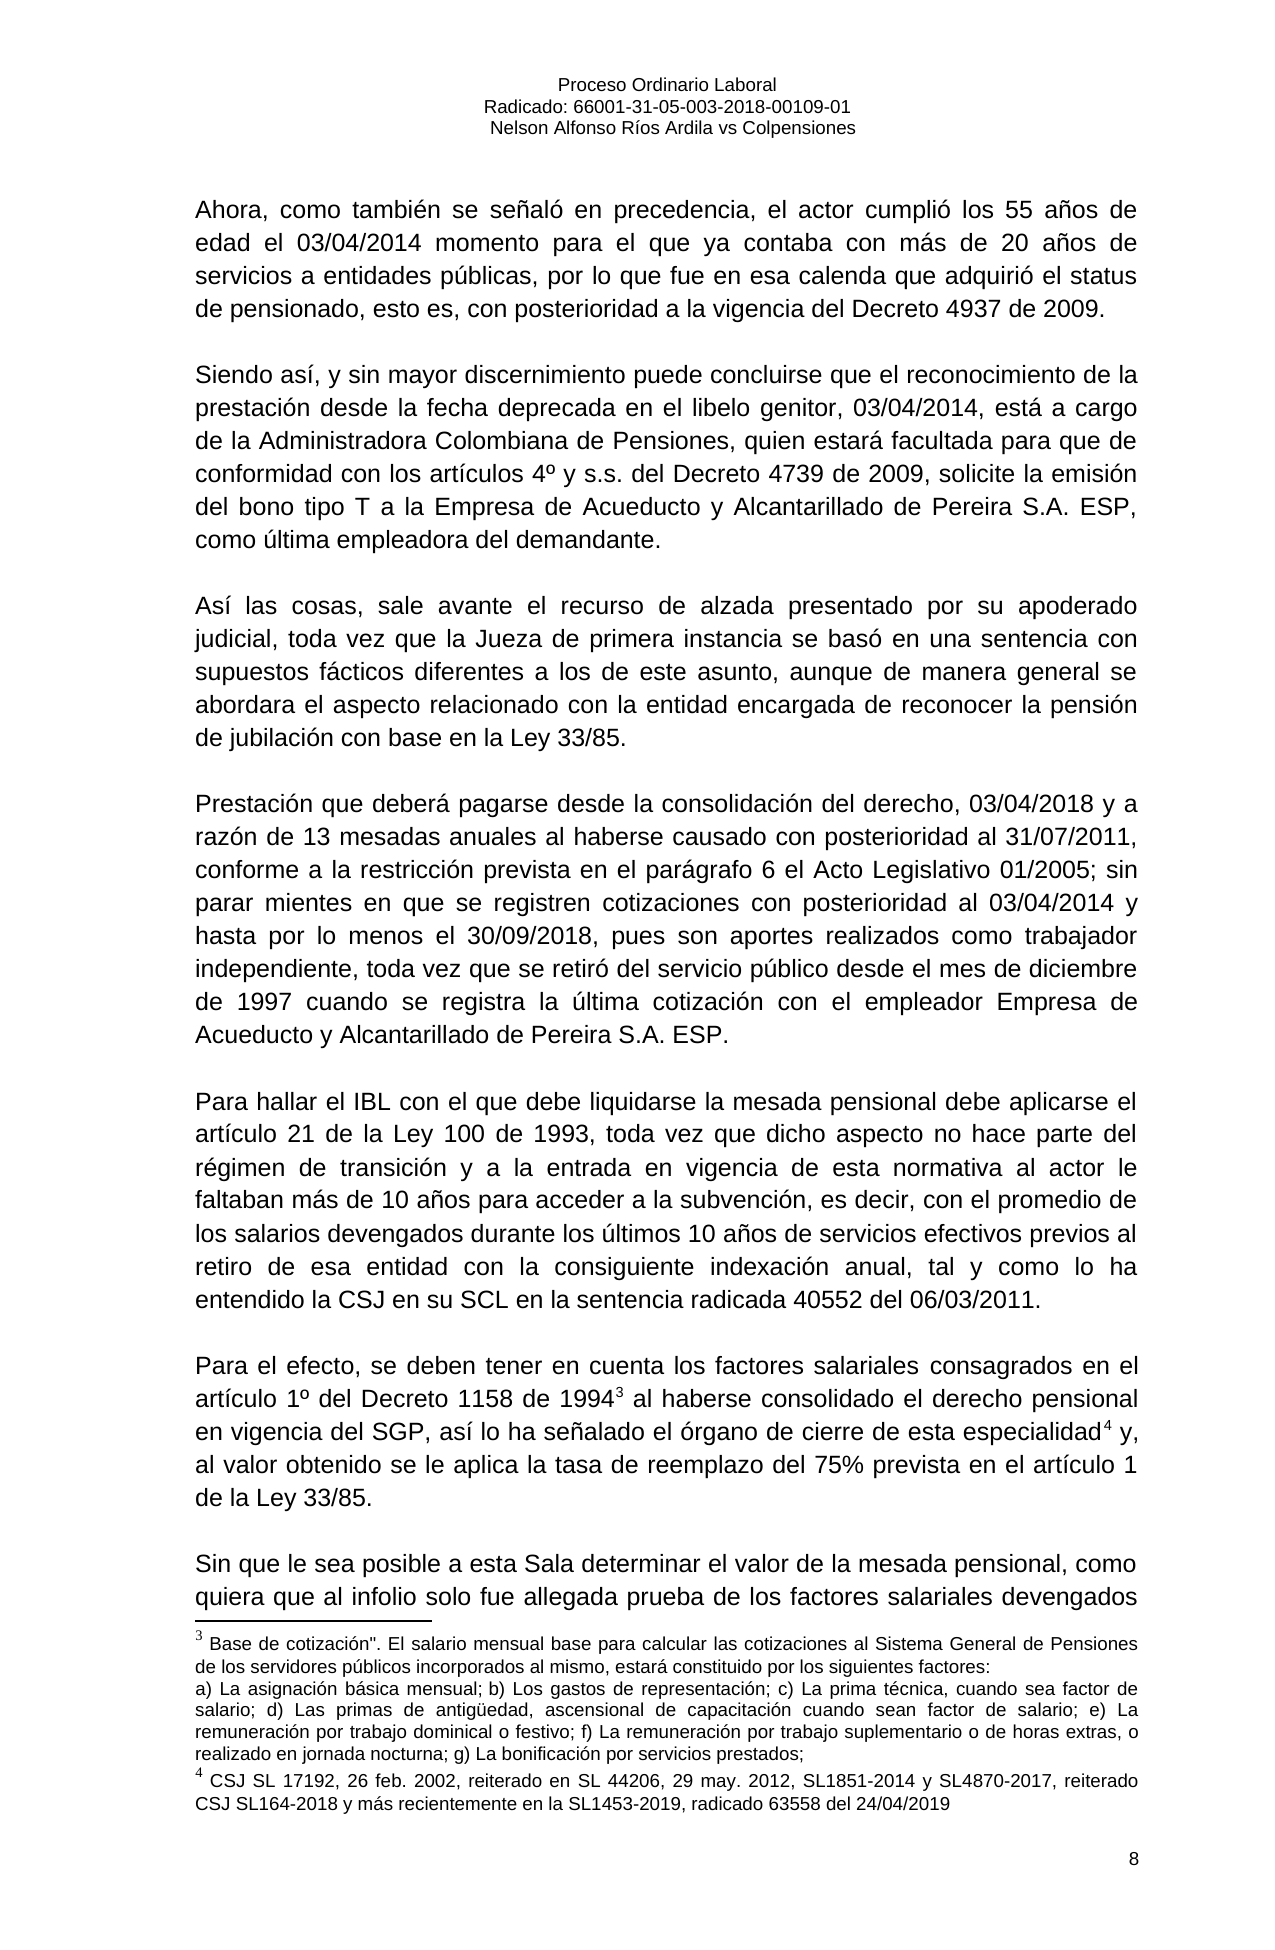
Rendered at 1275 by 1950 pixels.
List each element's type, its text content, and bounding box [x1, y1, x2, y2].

text Siendo así, y sin mayor discernimiento puede concluirse que el reconocimiento de la prestación desde la fecha deprecada en el libelo genitor, 03/04/2014, está a cargo de la Administradora Colombiana de Pensiones, quien estará facultada para que de conformidad con los artículos 4º y s.s. del Decreto 4739 de 2009, solicite la emisión del bono tipo T a la Empresa de Acueducto y Alcantarillado de Pereira S.A. ESP, como última empleadora del demandante. [195, 360, 1139, 554]
text Para el efecto, se deben tener en cuenta los factores salariales consagrados en el artículo 1º del Decreto 1158 de 1994 al haberse consolidado el derecho pensional en vigencia del SGP, así lo ha señalado el órgano de cierre de esta especialidad y, al valor obtenido se le aplica la tasa de reemplazo del 75% prevista en el artículo 1 de la Ley 33/85. [195, 1351, 1139, 1511]
text Prestación que deberá pagarse desde la consolidación del derecho, 03/04/2018 y a razón de 13 mesadas anuales al haberse causado con posterioridad al 31/07/2011, conforme a la restricción prevista en el parágrafo 6 el Acto Legislativo 01/2005; sin parar mientes en que se registren cotizaciones con posterioridad al 03/04/2014 y hasta por lo menos el 30/09/2018, pues son aportes realizados como trabajador independiente, toda vez que se retiró del servicio público desde el mes de diciembre de 1997 cuando se registra la última cotización con el empleador Empresa de Acueducto y Alcantarillado de Pereira S.A. ESP. [195, 789, 1139, 1049]
text Así las cosas, sale avante el recurso de alzada presentado por su apoderado judicial, toda vez que la Jueza de primera instancia se basó en una sentencia con supuestos fácticos diferentes a los de este asunto, aunque de manera general se abordara el aspecto relacionado con la entidad encargada de reconocer la pensión de jubilación con base en la Ley 33/85. [195, 591, 1139, 752]
text Ahora, como también se señaló en precedencia, el actor cumplió los 55 años de edad el 03/04/2014 momento para el que ya contaba con más de 20 años de servicios a entidades públicas, por lo que fue en esa calenda que adquirió el status de pensionado, esto es, con posterioridad a la vigencia del Decreto 4937 de 2009. [195, 195, 1139, 323]
text Para hallar el IBL con el que debe liquidarse la mesada pensional debe aplicarse el artículo 21 de la Ley 100 de 1993, toda vez que dicho aspecto no hace parte del régimen de transición y a la entrada en vigencia de esta normativa al actor le faltaban más de 10 años para acceder a la subvención, es decir, con el promedio de los salarios devengados durante los últimos 10 años de servicios efectivos previos al retiro de esa entidad con la consiguiente indexación anual, tal y como lo ha entendido la CSJ en su SCL en la sentencia radicada 40552 del 06/03/2011. [195, 1086, 1139, 1313]
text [195, 1549, 1139, 1611]
